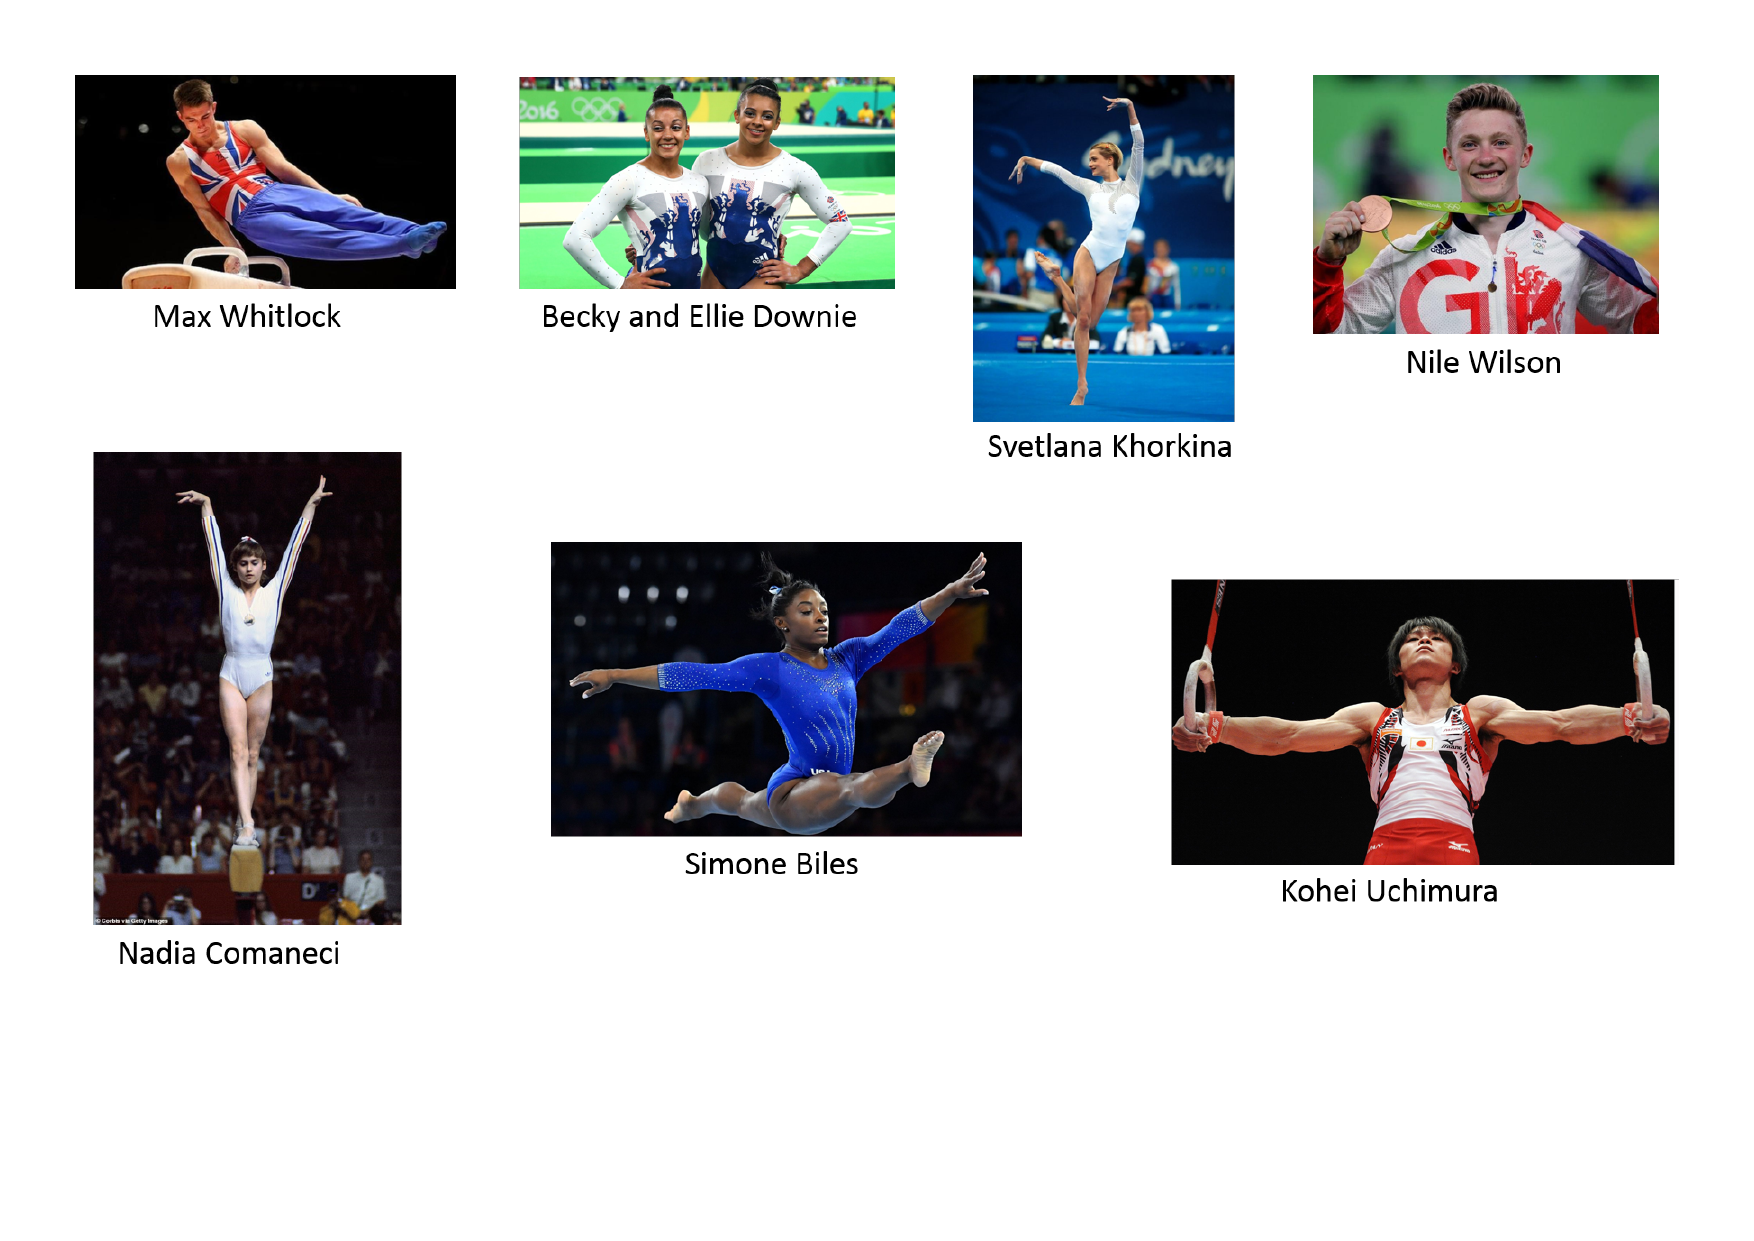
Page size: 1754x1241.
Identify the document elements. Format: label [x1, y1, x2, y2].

picture [75, 75, 1679, 993]
